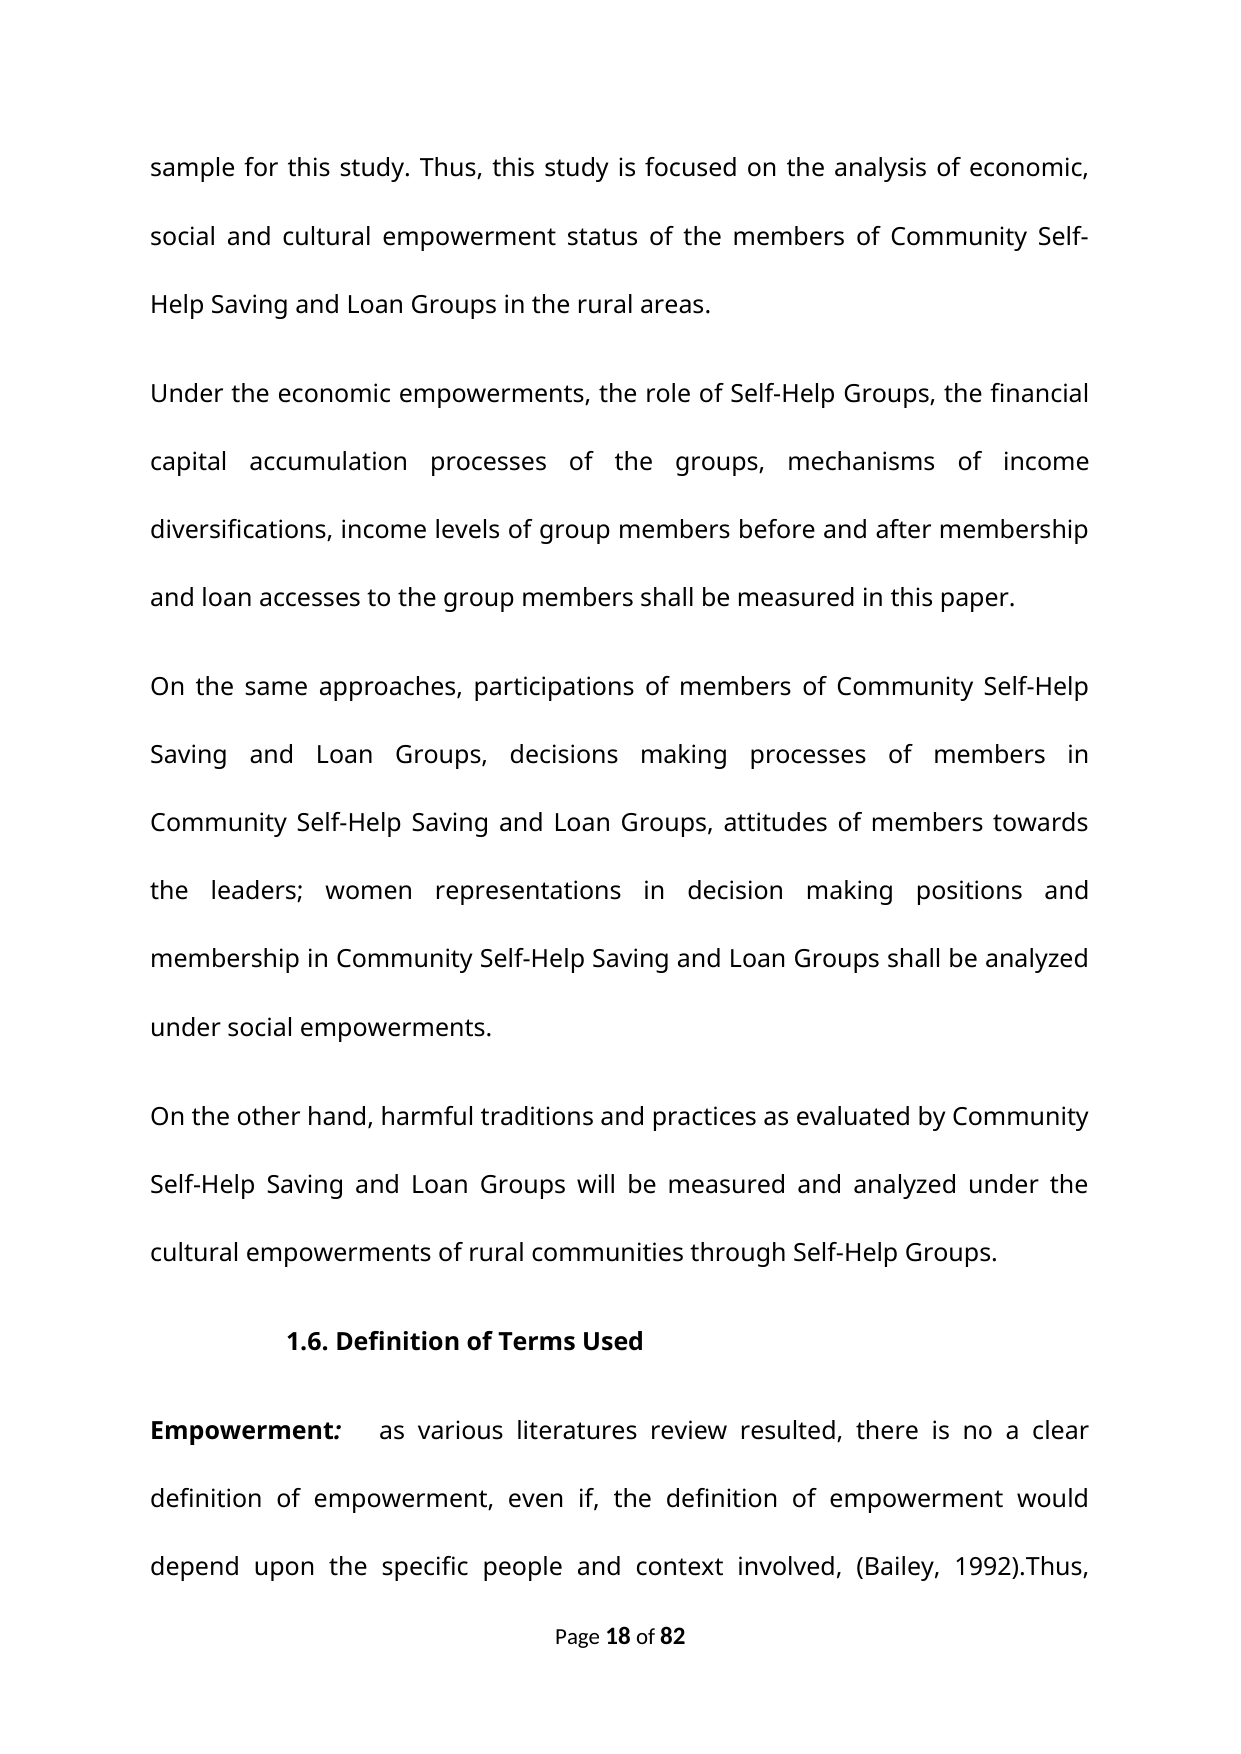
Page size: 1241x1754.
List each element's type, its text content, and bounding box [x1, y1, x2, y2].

text 1.6. Definition of Terms Used [150, 1323, 1090, 1357]
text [150, 1412, 1090, 1583]
text On the other hand, harmful traditions and practices as evaluated by Community Self-Help Saving and Loan Groups will be measured and analyzed under the cultural empowerments of rural communities through Self-Help Groups. [150, 1098, 1090, 1268]
text On the same approaches, participations of members of Community Self-Help Saving and Loan Groups, decisions making processes of members in Community Self-Help Saving and Loan Groups, attitudes of members towards the leaders; women representations in decision making positions and membership in Community Self-Help Saving and Loan Groups shall be analyzed under social empowerments. [150, 668, 1090, 1043]
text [150, 150, 1090, 320]
text Under the economic empowerments, the role of Self-Help Groups, the financial capital accumulation processes of the groups, mechanisms of income diversifications, income levels of group members before and after membership and loan accesses to the group members shall be measured in this paper. [150, 375, 1090, 614]
